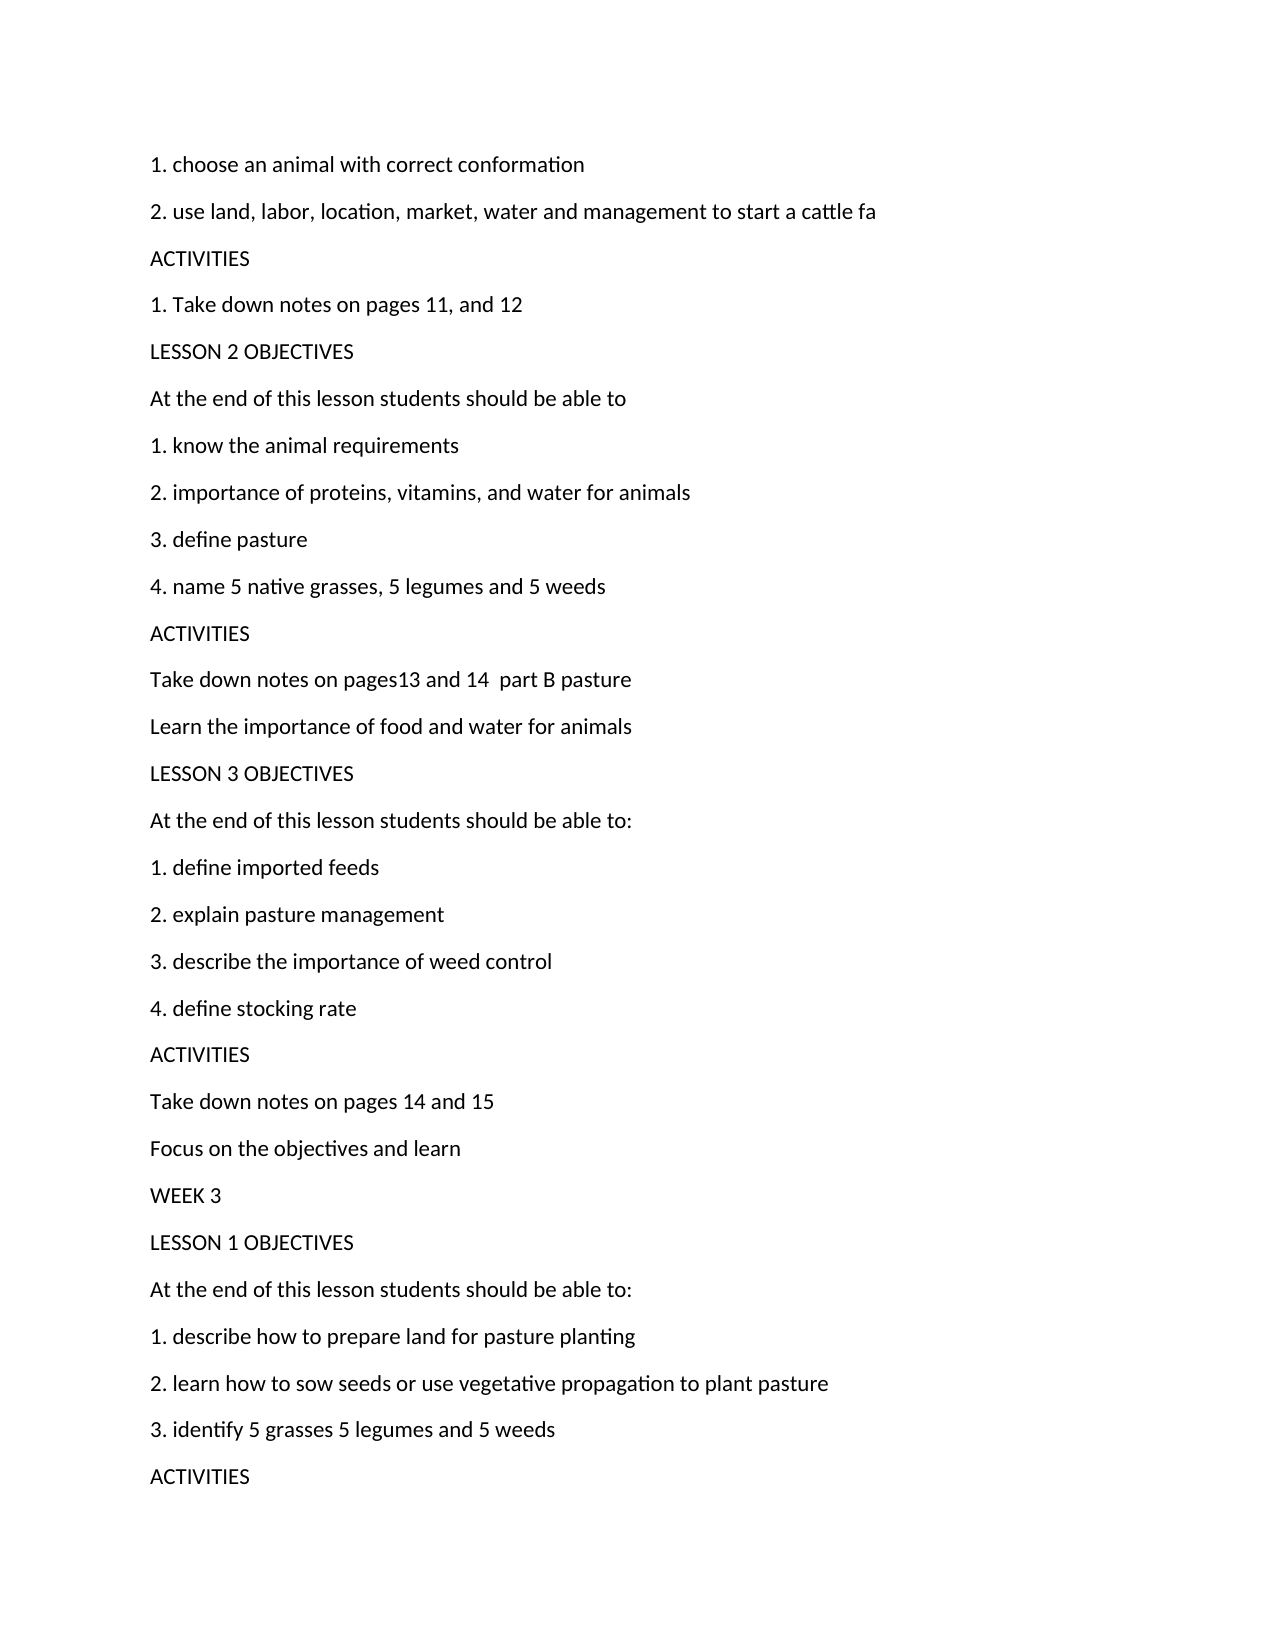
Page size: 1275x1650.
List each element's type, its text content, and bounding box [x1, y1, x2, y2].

text 3. identify 5 grasses 5 legumes and 5 weeds [150, 1416, 1125, 1444]
text LESSON 1 OBJECTIVES [150, 1228, 1125, 1256]
text 4. define stocking rate [150, 994, 1125, 1022]
text At the end of this lesson students should be able to: [150, 806, 1125, 834]
text ACTIVITIES [150, 244, 1125, 272]
text 2. learn how to sow seeds or use vegetative propagation to plant pasture [150, 1369, 1125, 1397]
text At the end of this lesson students should be able to [150, 384, 1125, 412]
text 1. Take down notes on pages 11, and 12 [150, 291, 1125, 319]
text 1. describe how to prepare land for pasture planting [150, 1322, 1125, 1350]
text Focus on the objectives and learn [150, 1134, 1125, 1162]
text 2. explain pasture management [150, 900, 1125, 928]
text WEEK 3 [150, 1181, 1125, 1209]
text 3. define pasture [150, 525, 1125, 553]
text 2. importance of proteins, vitamins, and water for animals [150, 478, 1125, 506]
text ACTIVITIES [150, 1041, 1125, 1069]
text At the end of this lesson students should be able to: [150, 1275, 1125, 1303]
text 1. define imported feeds [150, 853, 1125, 881]
text 4. name 5 native grasses, 5 legumes and 5 weeds [150, 572, 1125, 600]
text Learn the importance of food and water for animals [150, 712, 1125, 741]
text 3. describe the importance of weed control [150, 947, 1125, 975]
text 1. choose an animal with correct conformation [150, 150, 1125, 178]
text Take down notes on pages13 and 14 part B pasture [150, 666, 1125, 694]
text Take down notes on pages 14 and 15 [150, 1087, 1125, 1116]
text ACTIVITIES [150, 1462, 1125, 1491]
text LESSON 2 OBJECTIVES [150, 337, 1125, 366]
text ACTIVITIES [150, 619, 1125, 647]
text 1. know the animal requirements [150, 431, 1125, 459]
text LESSON 3 OBJECTIVES [150, 759, 1125, 787]
text 2. use land, labor, location, market, water and management to start a cattle fa [150, 197, 1125, 225]
